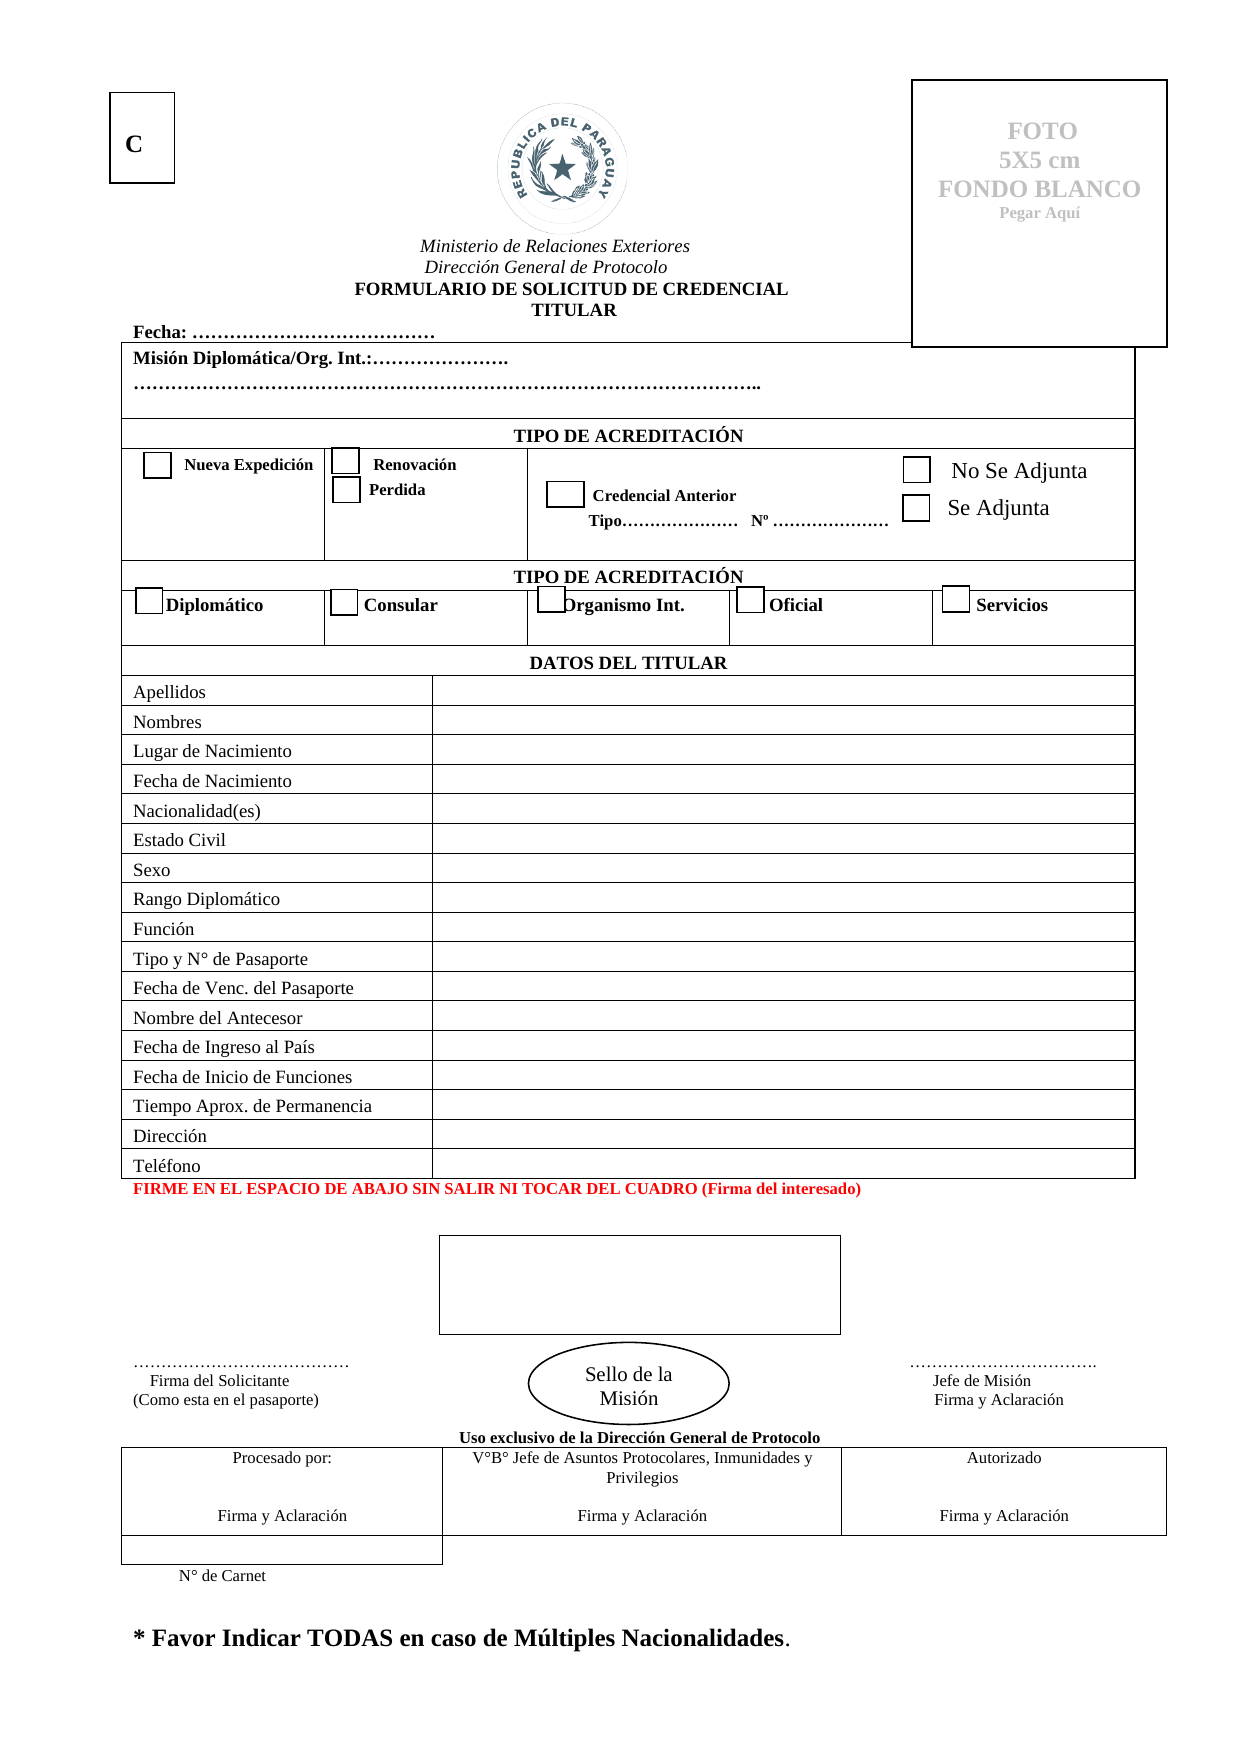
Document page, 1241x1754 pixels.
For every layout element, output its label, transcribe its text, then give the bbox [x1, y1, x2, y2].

table_cell [433, 1090, 1134, 1119]
table_cell DATOS DEL TITULAR [122, 646, 1134, 675]
table_cell Estado Civil [122, 824, 432, 852]
table_header V°B° Jefe de Asuntos Protocolares, Inmunidades y Privilegios Firma y Aclaración [443, 1448, 841, 1534]
table_cell TIPO DE ACREDITACIÓN [122, 419, 1134, 448]
table_cell [433, 794, 1134, 823]
table_cell Nombres [122, 706, 432, 734]
text N° de Carnet [133, 1565, 1146, 1584]
table_cell [433, 854, 1134, 882]
table_cell Función [122, 913, 432, 941]
table_cell [122, 1536, 442, 1564]
table_cell Diplomático [122, 591, 324, 645]
table_cell Consular [325, 591, 527, 645]
table_cell [433, 1149, 1134, 1178]
table_cell Oficial [730, 591, 932, 645]
table_cell Tipo y N° de Pasaporte [122, 942, 432, 971]
table_cell Credencial Anterior Tipo………………… Nº ………………… [528, 449, 1134, 560]
table_cell Rango Diplomático [122, 883, 432, 912]
table_cell [433, 1120, 1134, 1148]
text ………………………………… ……………………………. [696, 1351, 1097, 1371]
table_cell [433, 972, 1134, 1000]
table_header [440, 1236, 840, 1333]
text FORMULARIO DE SOLICITUD DE CREDENCIAL [133, 278, 911, 299]
text Ministerio de Relaciones Exteriores Dirección General de Protocolo [133, 234, 911, 278]
text Uso exclusivo de la Dirección General de Protocolo [133, 1428, 1146, 1447]
text TITULAR [133, 299, 911, 321]
table_cell Organismo Int. [528, 591, 729, 645]
table_cell Fecha de Venc. del Pasaporte [122, 972, 432, 1000]
text (Como esta en el pasaporte) Firma y Aclaración [133, 1390, 546, 1409]
picture [496, 102, 628, 235]
table_cell Fecha de Ingreso al País [122, 1031, 432, 1059]
table_cell Nombre del Antecesor [122, 1001, 432, 1030]
table_cell Nacionalidad(es) [122, 794, 432, 823]
table_cell [433, 765, 1134, 793]
table_cell Teléfono [122, 1149, 432, 1178]
table_header Misión Diplomática/Org. Int.:………………….……………………………………………………………………………………….. [122, 343, 1134, 418]
table_cell Apellidos [122, 676, 432, 704]
text Fecha: ………………………………… [133, 321, 911, 342]
table_cell [433, 1061, 1134, 1089]
text ………………………………… ……………………………. [133, 1351, 561, 1371]
table_cell Tiempo Aprox. de Permanencia [122, 1090, 432, 1119]
table_cell Renovación Perdida [325, 449, 527, 560]
table_cell [433, 942, 1134, 971]
table_cell [433, 676, 1134, 704]
table_header Procesado por: Firma y Aclaración [122, 1448, 442, 1534]
table_cell [433, 824, 1134, 852]
table_cell Sexo [122, 854, 432, 882]
table_cell [433, 735, 1134, 764]
table_cell Nueva Expedición [122, 449, 324, 560]
table_cell Lugar de Nacimiento [122, 735, 432, 764]
table_header Autorizado Firma y Aclaración [842, 1448, 1166, 1534]
text Firma del Solicitante Jefe de Misión [133, 1371, 531, 1390]
table_cell [433, 913, 1134, 941]
table_cell Fecha de Inicio de Funciones [122, 1061, 432, 1089]
text FIRME EN EL ESPACIO DE ABAJO SIN SALIR NI TOCAR DEL CUADRO (Firma del interesado) [133, 1179, 1146, 1198]
table_cell Dirección [122, 1120, 432, 1148]
text Firma del Solicitante Jefe de Misión [727, 1371, 1097, 1390]
table_cell TIPO DE ACREDITACIÓN [122, 561, 1134, 589]
table_cell [433, 706, 1134, 734]
table_cell [433, 883, 1134, 912]
text (Como esta en el pasaporte) Firma y Aclaración [711, 1390, 1097, 1409]
table_cell [433, 1031, 1134, 1059]
table_cell Fecha de Nacimiento [122, 765, 432, 793]
table_cell Servicios [933, 591, 1134, 645]
table_cell [433, 1001, 1134, 1030]
